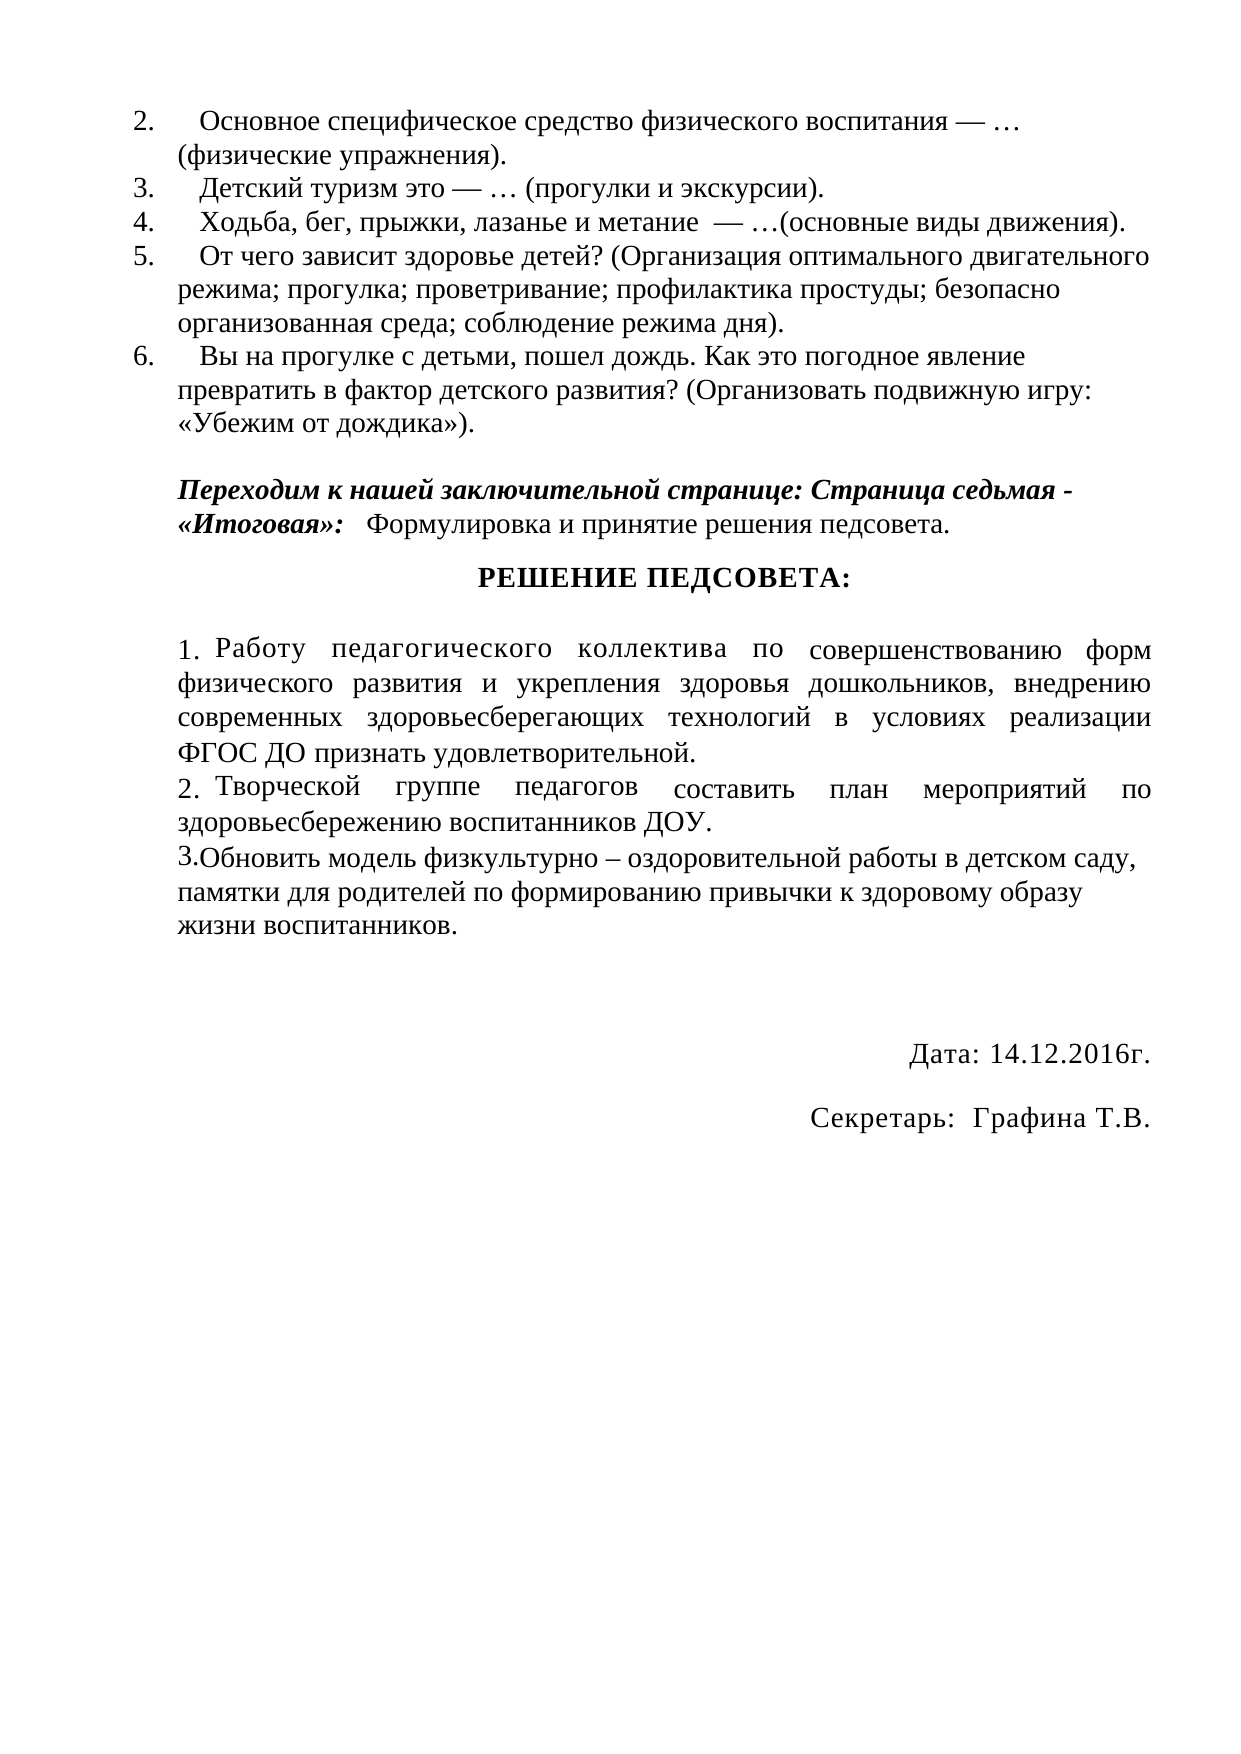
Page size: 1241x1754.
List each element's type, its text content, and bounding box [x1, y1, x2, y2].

list Работу педагогического коллектива по совершенствованию форм физического развития и укрепления здоровья дошкольников, внедрению современных здоровьесберегающих технологий в условиях реализации ФГОС ДО признать удовлетворительной. [177, 630, 1152, 768]
text Секретарь: Графина Т.В. [177, 1100, 1152, 1136]
list От чего зависит здоровье детей? (Организация оптимального двигательного режима; прогулка; проветривание; профилактика простуды; безопасно организованная среда; соблюдение режима дня). [133, 238, 1152, 338]
list Детский туризм это — … (прогулки и экскурсии). [133, 171, 1152, 204]
list Творческой группе педагогов составить план мероприятий по здоровьесбережению воспитанников ДОУ. [177, 768, 1152, 838]
text Дата: 14.12.2016г. [177, 1036, 1152, 1072]
list Ходьба, бег, прыжки, лазанье и метание — …(основные виды движения). [133, 204, 1152, 238]
list Основное специфическое средство физического воспитания — … (физические упражнения). [133, 103, 1152, 171]
text 3.Обновить модель физкультурно – оздоровительной работы в детском саду, памятки для родителей по формированию привычки к здоровому образу жизни воспитанников. [177, 838, 1152, 941]
list Вы на прогулке с детьми, пошел дождь. Как это погодное явление превратить в фактор детского развития? (Организовать подвижную игру: «Убежим от дождика»). [133, 338, 1152, 439]
text РЕШЕНИЕ ПЕДСОВЕТА: [177, 560, 1152, 596]
text Переходим к нашей заключительной странице: Страница седьмая - «Итоговая»: Формулировка и принятие решения педсовета. [177, 472, 1152, 539]
